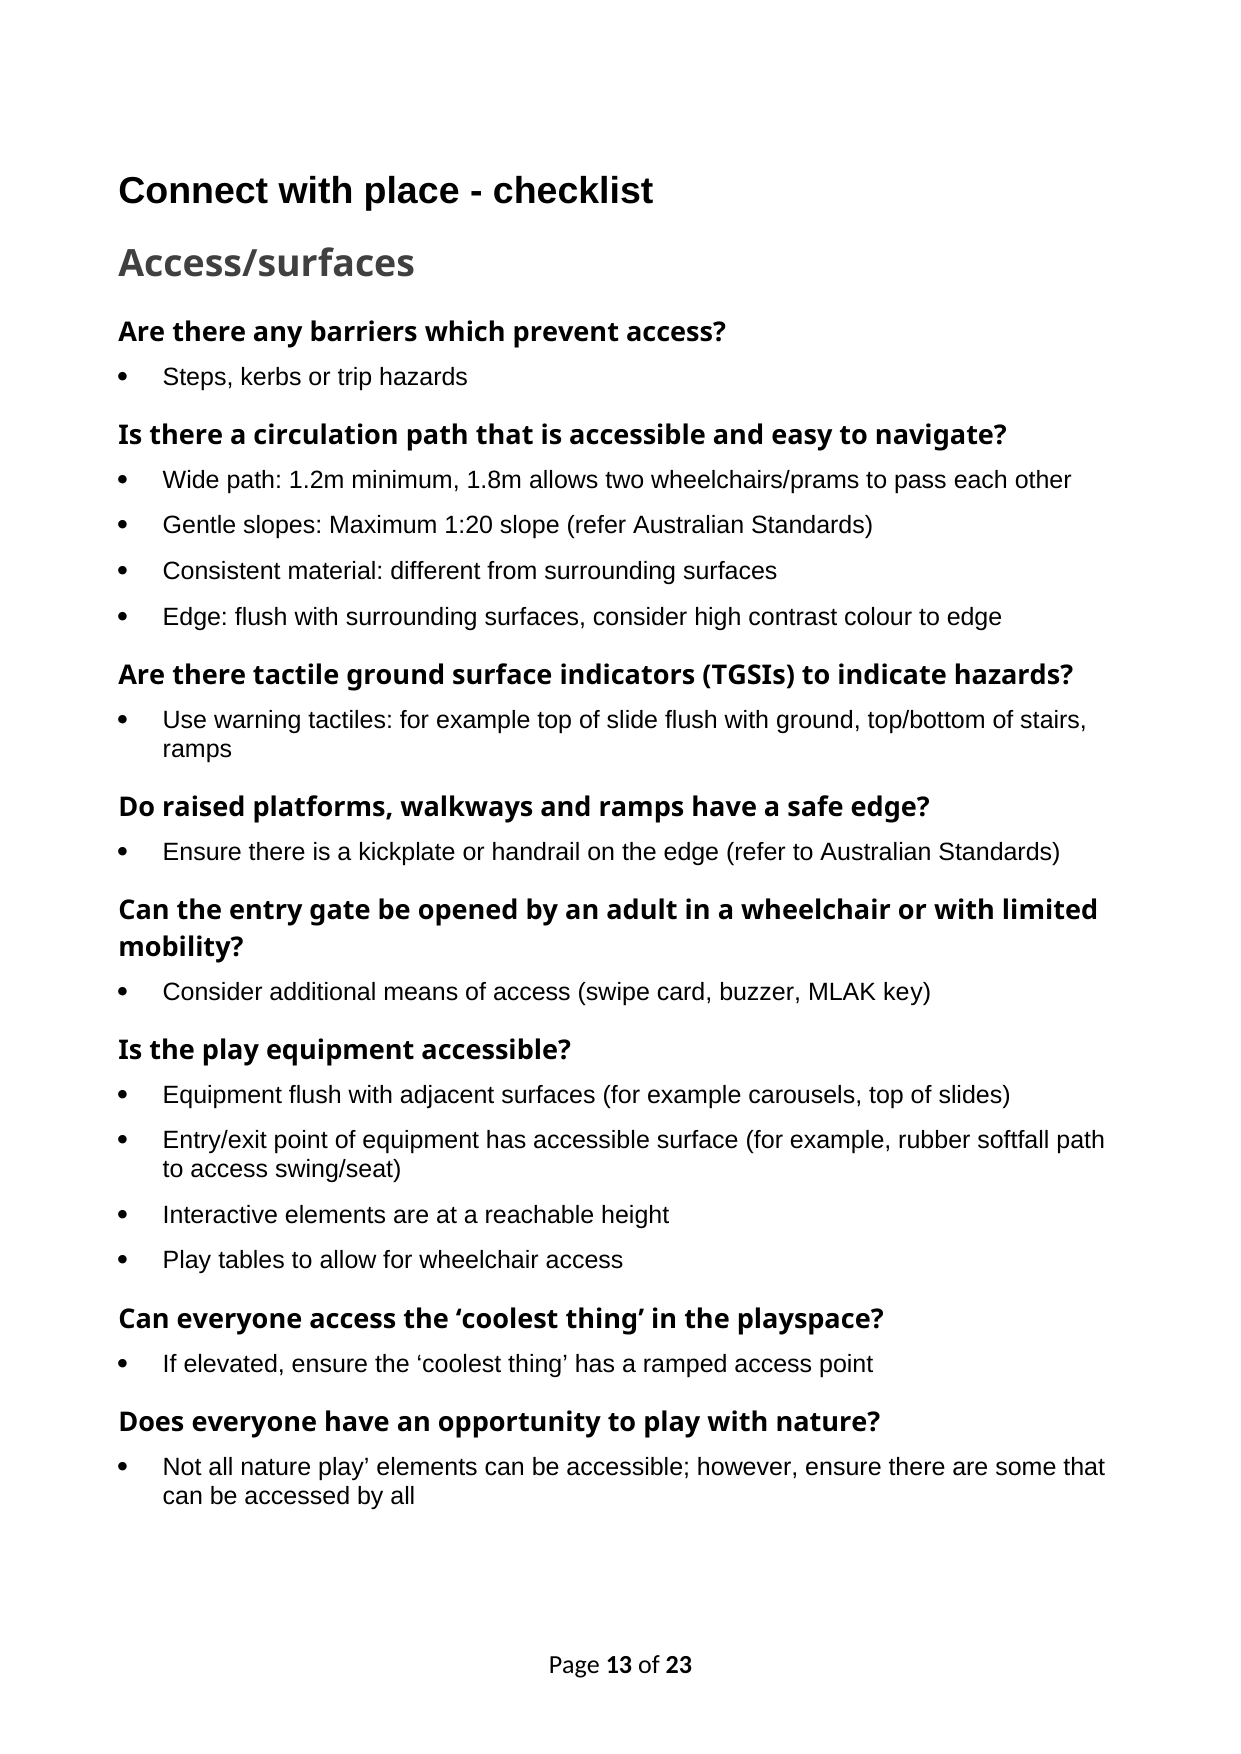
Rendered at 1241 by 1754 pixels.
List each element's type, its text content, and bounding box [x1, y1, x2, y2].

text If elevated, ensure the ‘coolest thing’ has a ramped access point [118, 1348, 1122, 1377]
text Entry/exit point of equipment has accessible surface (for example, rubber softfall path to access swing/seat) [118, 1126, 1122, 1183]
subtitle Are there tactile ground surface indicators (TGSIs) to indicate hazards? [118, 655, 1122, 692]
subtitle Are there any barriers which prevent access? [118, 312, 1122, 349]
subtitle Can the entry gate be opened by an adult in a wheelchair or with limited mobility? [118, 891, 1122, 964]
text Equipment flush with adjacent surfaces (for example carousels, top of slides) [118, 1080, 1122, 1109]
text Use warning tactiles: for example top of slide flush with ground, top/bottom of stairs, ramps [118, 705, 1122, 762]
text Gentle slopes: Maximum 1:20 slope (refer Australian Standards) [118, 510, 1122, 539]
subtitle Can everyone access the ‘coolest thing’ in the playspace? [118, 1299, 1122, 1336]
text Consistent material: different from surrounding surfaces [118, 556, 1122, 585]
text Ensure there is a kickplate or handrail on the edge (refer to Australian Standards) [118, 837, 1122, 866]
text Steps, kerbs or trip hazards [118, 362, 1122, 391]
subtitle Is the play equipment accessible? [118, 1031, 1122, 1067]
text Not all nature play’ elements can be accessible; however, ensure there are some that can be accessed by all [118, 1452, 1122, 1509]
text Play tables to allow for wheelchair access [118, 1245, 1122, 1274]
text Interactive elements are at a reachable height [118, 1200, 1122, 1229]
subtitle Do raised platforms, walkways and ramps have a safe edge? [118, 787, 1122, 824]
subtitle Does everyone have an opportunity to play with nature? [118, 1402, 1122, 1439]
text Wide path: 1.2m minimum, 1.8m allows two wheelchairs/prams to pass each other [118, 465, 1122, 494]
subtitle Is there a circulation path that is accessible and easy to navigate? [118, 416, 1122, 452]
text Consider additional means of access (swipe card, buzzer, MLAK key) [118, 977, 1122, 1006]
subtitle Access/surfaces [118, 236, 1122, 287]
subtitle Connect with place - checklist [118, 168, 1122, 211]
text Edge: flush with surrounding surfaces, consider high contrast colour to edge [118, 601, 1122, 630]
